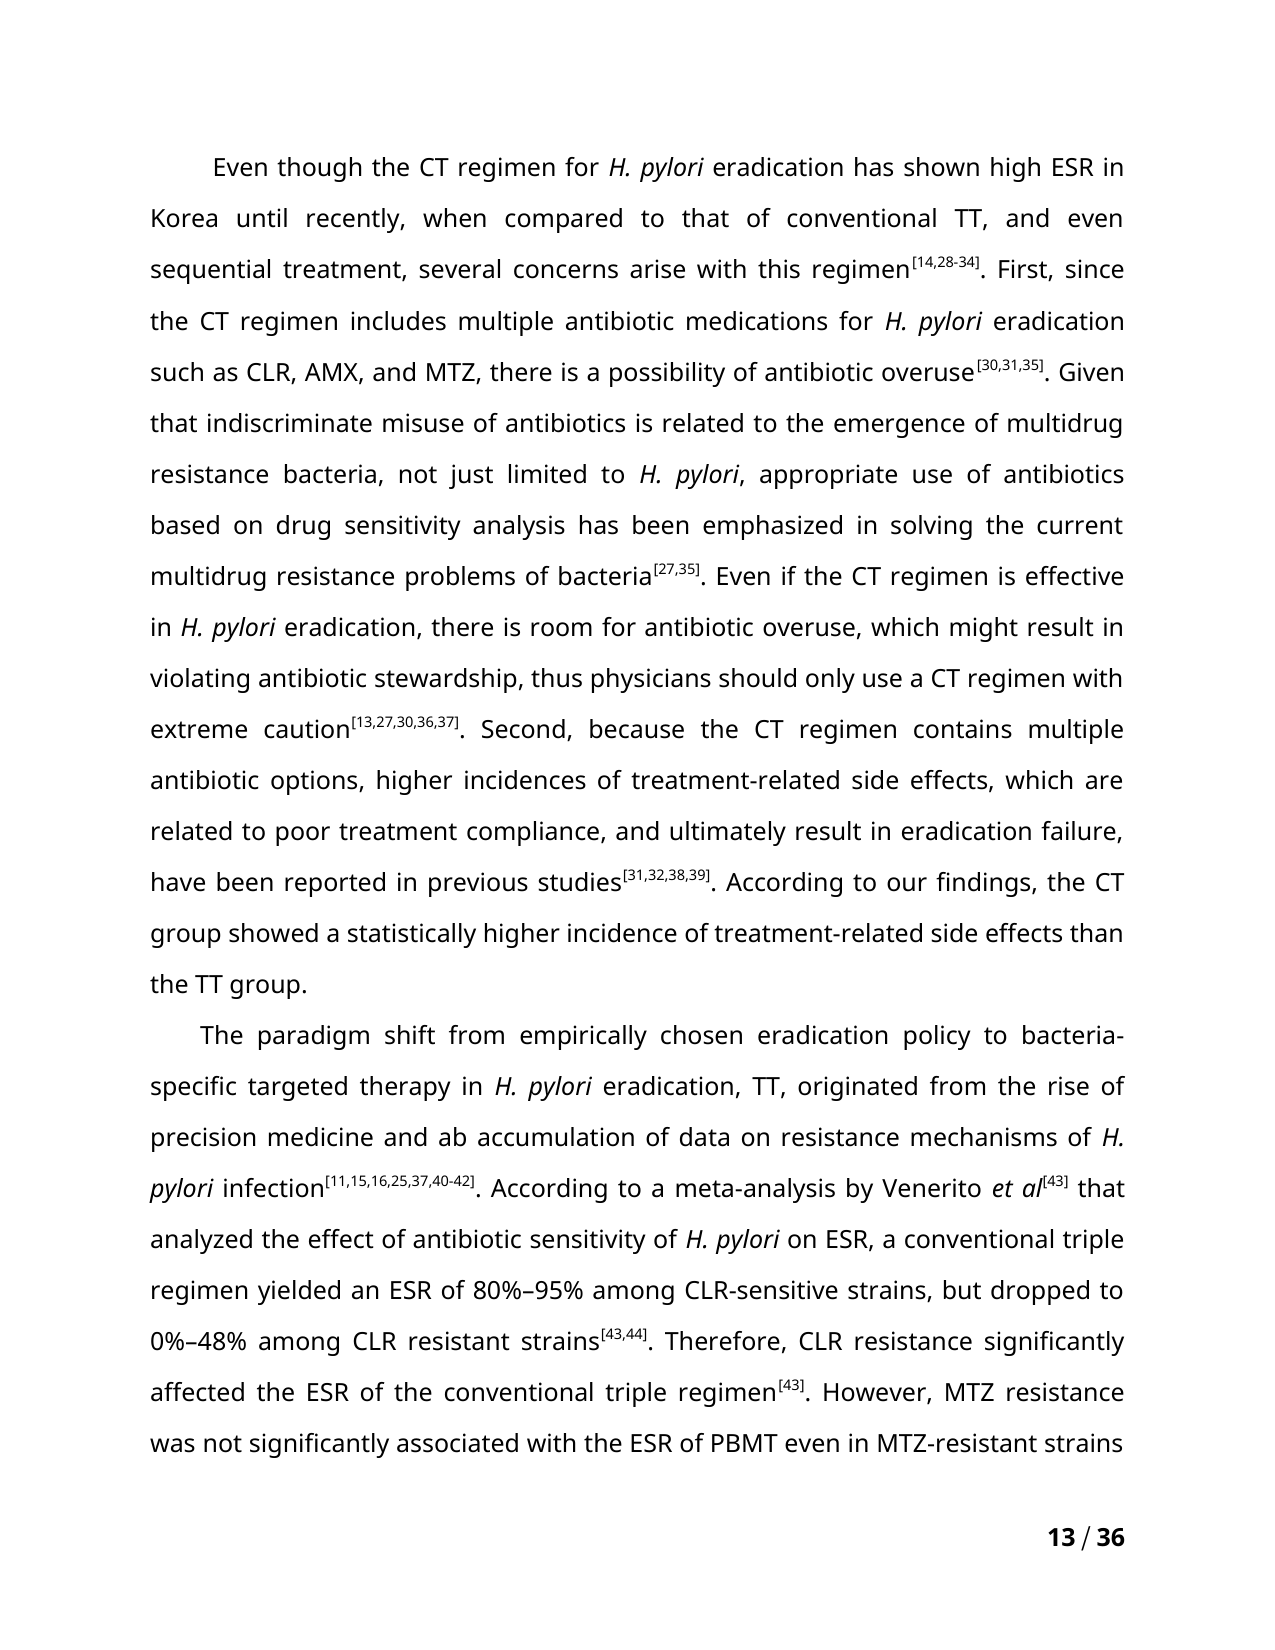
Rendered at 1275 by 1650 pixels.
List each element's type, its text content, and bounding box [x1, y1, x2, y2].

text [150, 1018, 1125, 1460]
text Even though the CT regimen for H. pylori eradication has shown high ESR in Korea until recently, when compared to that of conventional TT, and even sequential treatment, several concerns arise with this regimen[14,28-34]. First, since the CT regimen includes multiple antibiotic medications for H. pylori eradication such as CLR, AMX, and MTZ, there is a possibility of antibiotic overuse[30,31,35]. Given that indiscriminate misuse of antibiotics is related to the emergence of multidrug resistance bacteria, not just limited to H. pylori, appropriate use of antibiotics based on drug sensitivity analysis has been emphasized in solving the current multidrug resistance problems of bacteria[27,35]. Even if the CT regimen is effective in H. pylori eradication, there is room for antibiotic overuse, which might result in violating antibiotic stewardship, thus physicians should only use a CT regimen with extreme caution[13,27,30,36,37]. Second, because the CT regimen contains multiple antibiotic options, higher incidences of treatment-related side effects, which are related to poor treatment compliance, and ultimately result in eradication failure, have been reported in previous studies[31,32,38,39]. According to our findings, the CT group showed a statistically higher incidence of treatment-related side effects than the TT group. [150, 150, 1125, 1001]
